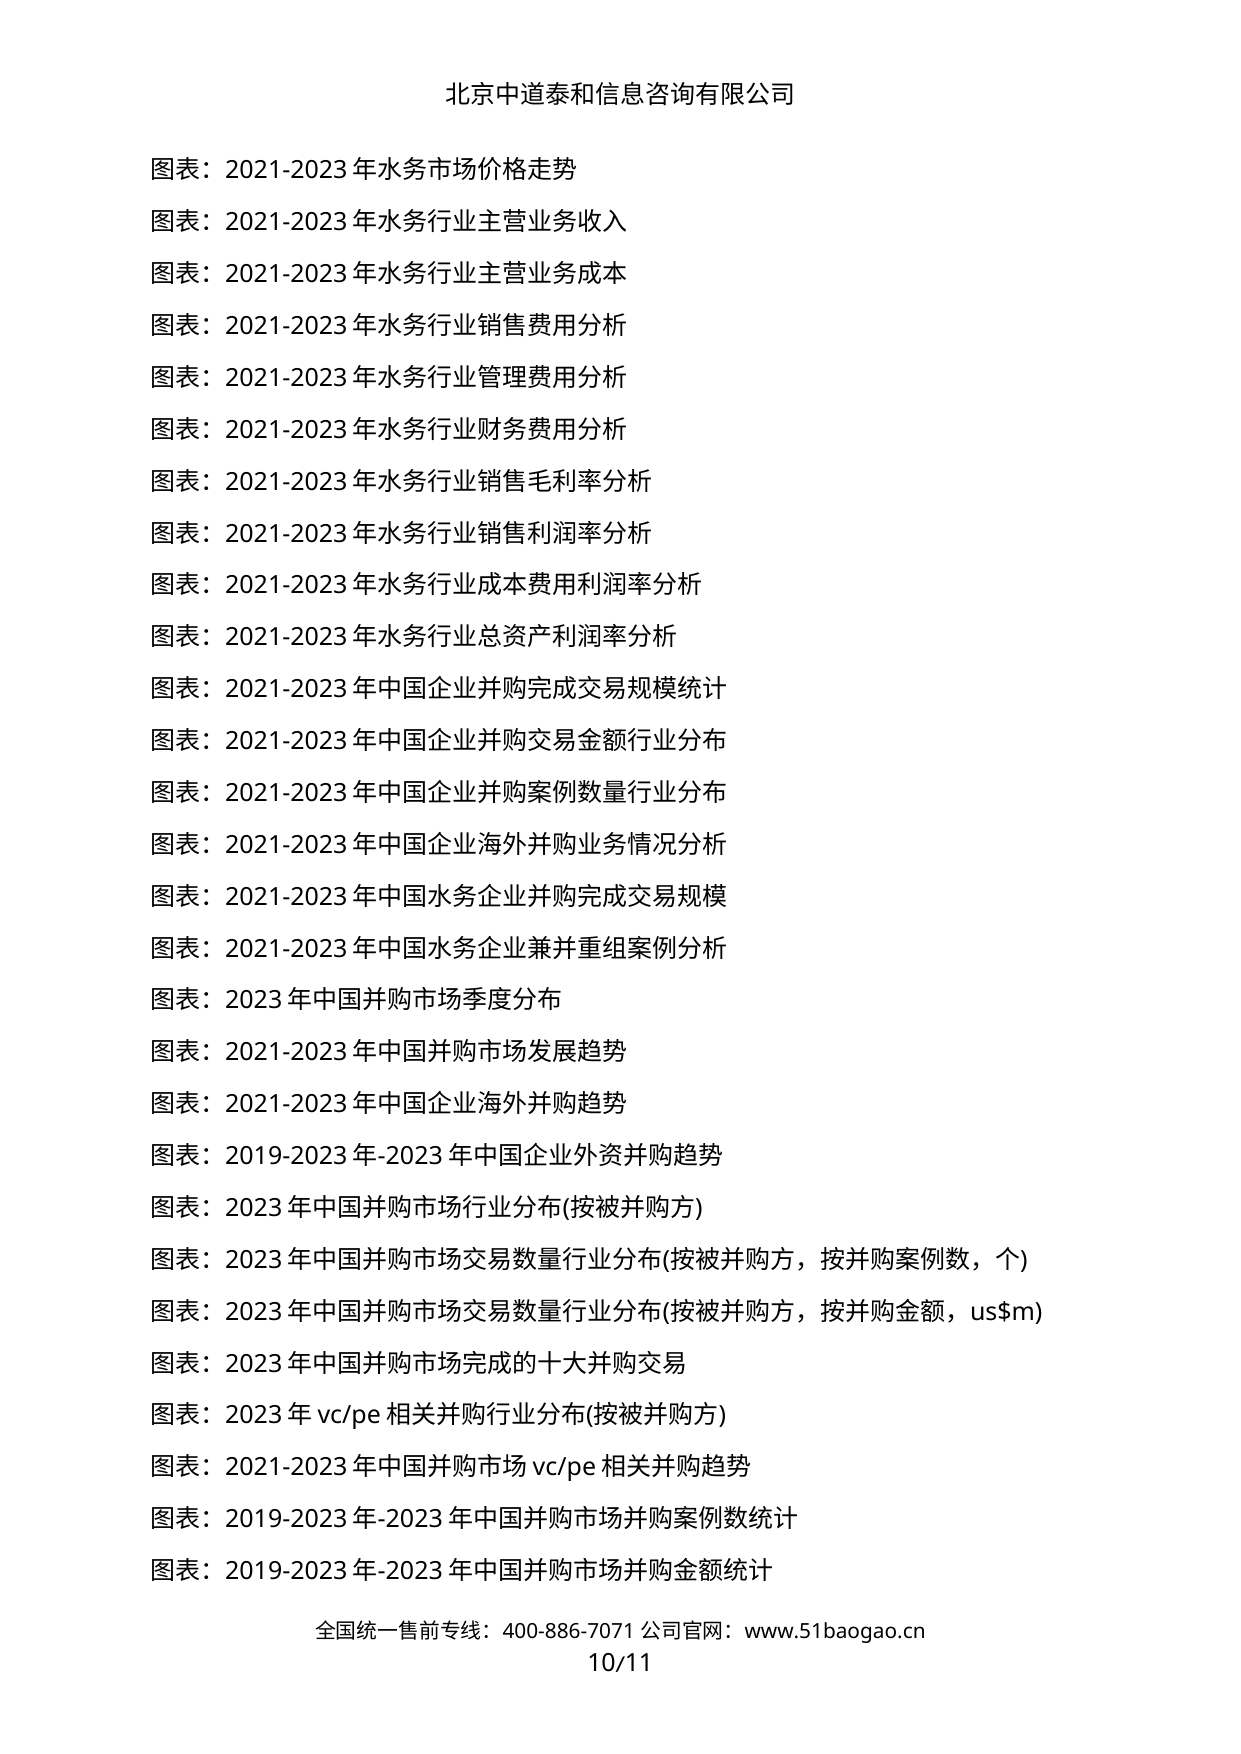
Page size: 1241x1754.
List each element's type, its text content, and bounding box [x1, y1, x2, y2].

text 图表：2023年中国并购市场交易数量行业分布(按被并购方，按并购案例数，个) [150, 1239, 1090, 1276]
text 图表：2023年中国并购市场季度分布 [150, 980, 1090, 1016]
text 图表：2023年中国并购市场完成的十大并购交易 [150, 1343, 1090, 1379]
text 图表：2021-2023年水务行业总资产利润率分析 [150, 617, 1090, 653]
text 图表：2021-2023年中国企业海外并购趋势 [150, 1084, 1090, 1120]
text 图表：2021-2023年中国并购市场vc/pe相关并购趋势 [150, 1447, 1090, 1483]
text 图表：2019-2023年-2023年中国并购市场并购金额统计 [150, 1551, 1090, 1587]
text 图表：2021-2023年中国水务企业并购完成交易规模 [150, 876, 1090, 912]
text 图表：2021-2023年水务行业主营业务成本 [150, 254, 1090, 290]
text 图表：2021-2023年中国企业并购交易金额行业分布 [150, 721, 1090, 757]
text 图表：2021-2023年水务行业成本费用利润率分析 [150, 565, 1090, 601]
text 图表：2021-2023年中国企业并购案例数量行业分布 [150, 772, 1090, 809]
text 图表：2021-2023年中国企业并购完成交易规模统计 [150, 669, 1090, 705]
text 图表：2021-2023年水务行业管理费用分析 [150, 357, 1090, 394]
text 图表：2021-2023年水务行业主营业务收入 [150, 202, 1090, 238]
text 图表：2021-2023年水务市场价格走势 [150, 150, 1090, 186]
text 图表：2021-2023年水务行业财务费用分析 [150, 409, 1090, 446]
text 图表：2023年中国并购市场行业分布(按被并购方) [150, 1187, 1090, 1224]
text 图表：2021-2023年中国水务企业兼并重组案例分析 [150, 928, 1090, 964]
text 图表：2019-2023年-2023年中国并购市场并购案例数统计 [150, 1499, 1090, 1535]
text 图表：2021-2023年水务行业销售毛利率分析 [150, 461, 1090, 497]
text 图表：2021-2023年水务行业销售利润率分析 [150, 513, 1090, 549]
text 图表：2023年vc/pe相关并购行业分布(按被并购方) [150, 1395, 1090, 1431]
text 图表：2021-2023年水务行业销售费用分析 [150, 306, 1090, 342]
text 图表：2021-2023年中国企业海外并购业务情况分析 [150, 824, 1090, 861]
text 图表：2023年中国并购市场交易数量行业分布(按被并购方，按并购金额，us$m) [150, 1291, 1090, 1327]
text 图表：2019-2023年-2023年中国企业外资并购趋势 [150, 1136, 1090, 1172]
text 图表：2021-2023年中国并购市场发展趋势 [150, 1032, 1090, 1068]
